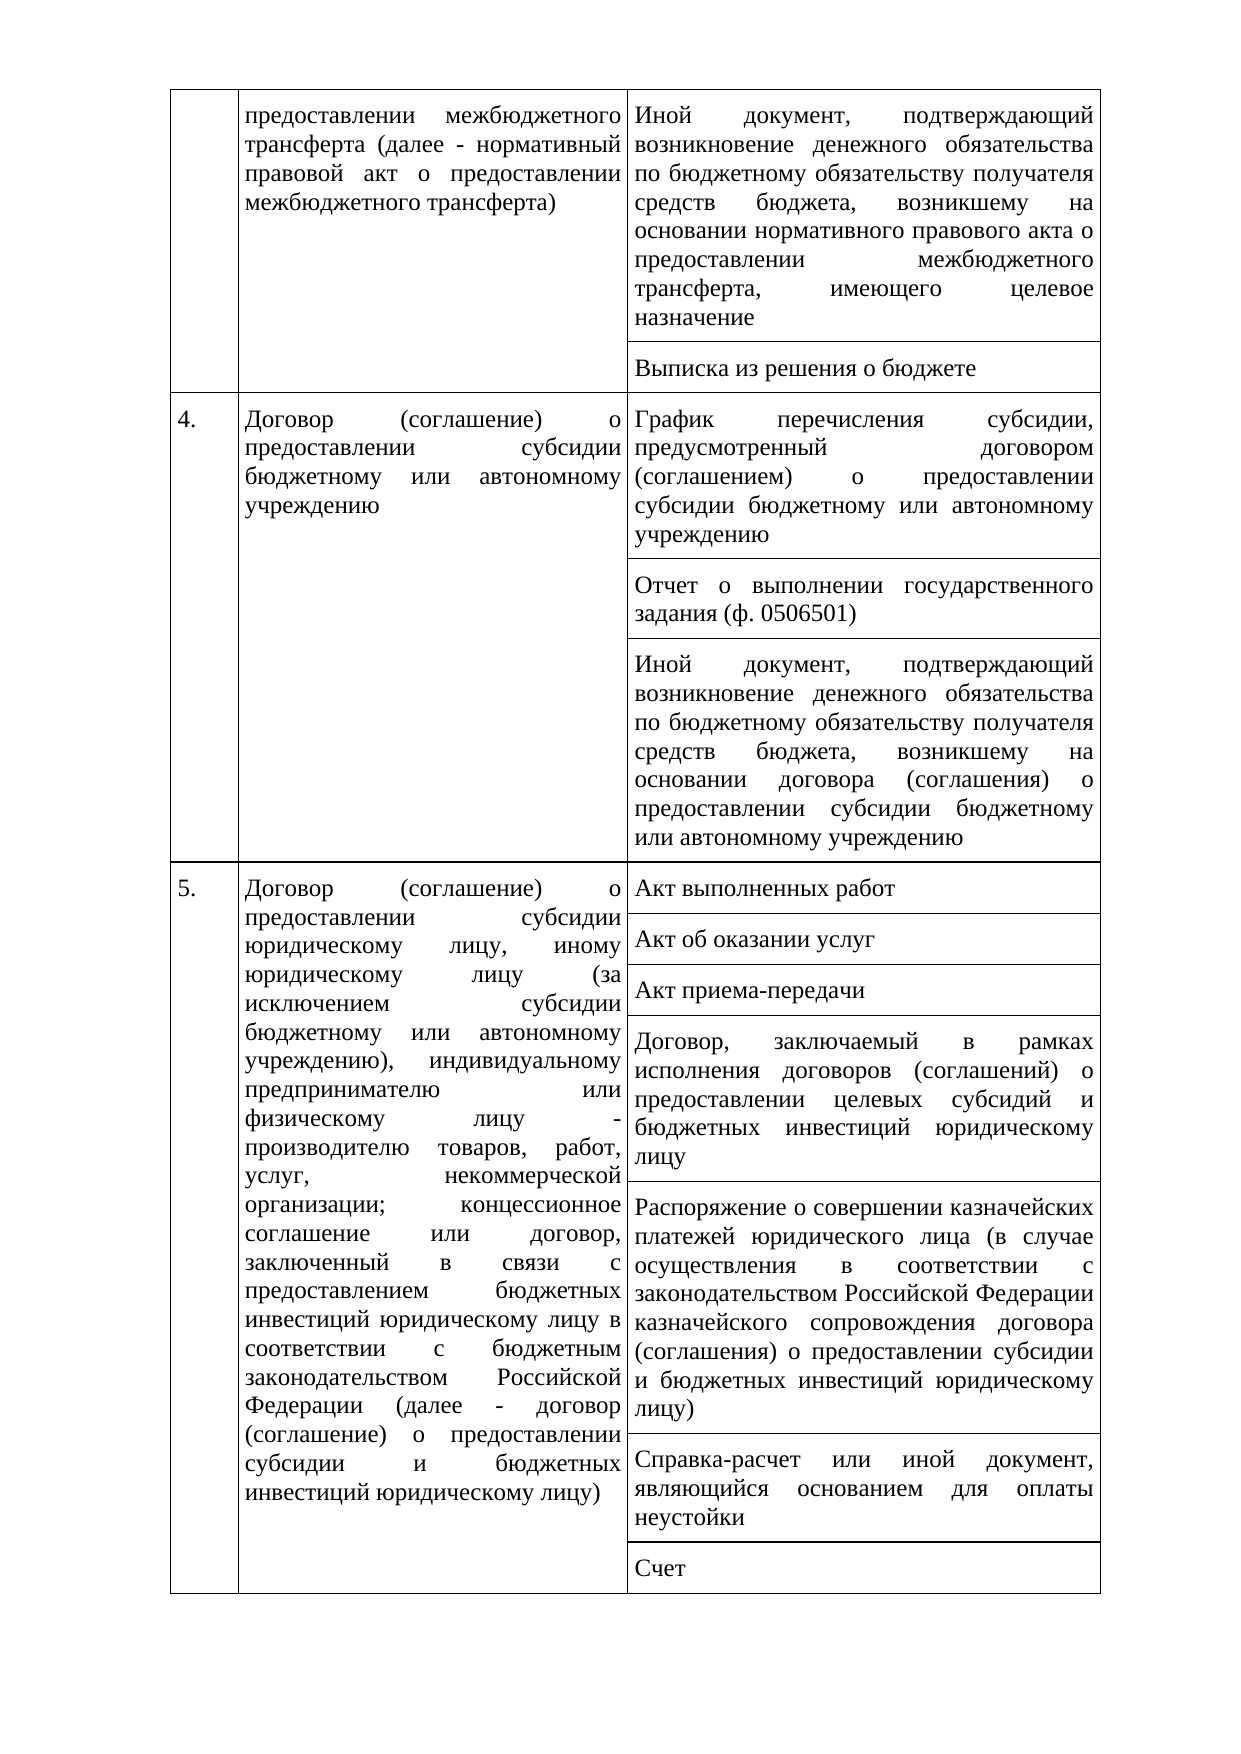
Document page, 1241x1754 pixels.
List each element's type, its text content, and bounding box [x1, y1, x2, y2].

table_cell Акт выполненных работ [628, 863, 1100, 912]
table_cell Иной документ, подтверждающий возникновение денежного обязательства по бюджетному обязательству получателя средств бюджета, возникшему на основании договора (соглашения) о предоставлении субсидии бюджетному или автономному учреждению [628, 639, 1100, 861]
table_cell Договор (соглашение) о предоставлении субсидии юридическому лицу, иному юридическому лицу (за исключением субсидии бюджетному или автономному учреждению), индивидуальному предпринимателю или физическому лицу - производителю товаров, работ, услуг, некоммерческой организации; концессионное соглашение или договор, заключенный в связи с предоставлением бюджетных инвестиций юридическому лицу в соответствии с бюджетным законодательством Российской Федерации (далее - договор (соглашение) о предоставлении субсидии и бюджетных инвестиций юридическому лицу) [239, 863, 627, 1592]
table_cell Справка-расчет или иной документ, являющийся основанием для оплаты неустойки [628, 1434, 1100, 1541]
table_cell Акт об оказании услуг [628, 914, 1100, 963]
table_cell 5. [171, 863, 238, 1592]
table_cell Распоряжение о совершении казначейских платежей юридического лица (в случае осуществления в соответствии с законодательством Российской Федерации казначейского сопровождения договора (соглашения) о предоставлении субсидии и бюджетных инвестиций юридическому лицу) [628, 1182, 1100, 1433]
table_cell Акт приема-передачи [628, 965, 1100, 1014]
table_cell 4. [171, 393, 238, 861]
table_cell Иной документ, подтверждающий возникновение денежного обязательства по бюджетному обязательству получателя средств бюджета, возникшему на основании нормативного правового акта о предоставлении межбюджетного трансферта, имеющего целевое назначение [628, 90, 1100, 341]
table_cell График перечисления субсидии, предусмотренный договором (соглашением) о предоставлении субсидии бюджетному или автономному учреждению [628, 393, 1100, 558]
table_cell Счет [628, 1543, 1100, 1592]
table_cell Выписка из решения о бюджете [628, 342, 1100, 392]
table_cell Договор, заключаемый в рамках исполнения договоров (соглашений) о предоставлении целевых субсидий и бюджетных инвестиций юридическому лицу [628, 1016, 1100, 1181]
table_cell Договор (соглашение) о предоставлении субсидии бюджетному или автономному учреждению [239, 393, 627, 861]
table_cell Отчет о выполнении государственного задания (ф. 0506501) [628, 559, 1100, 638]
